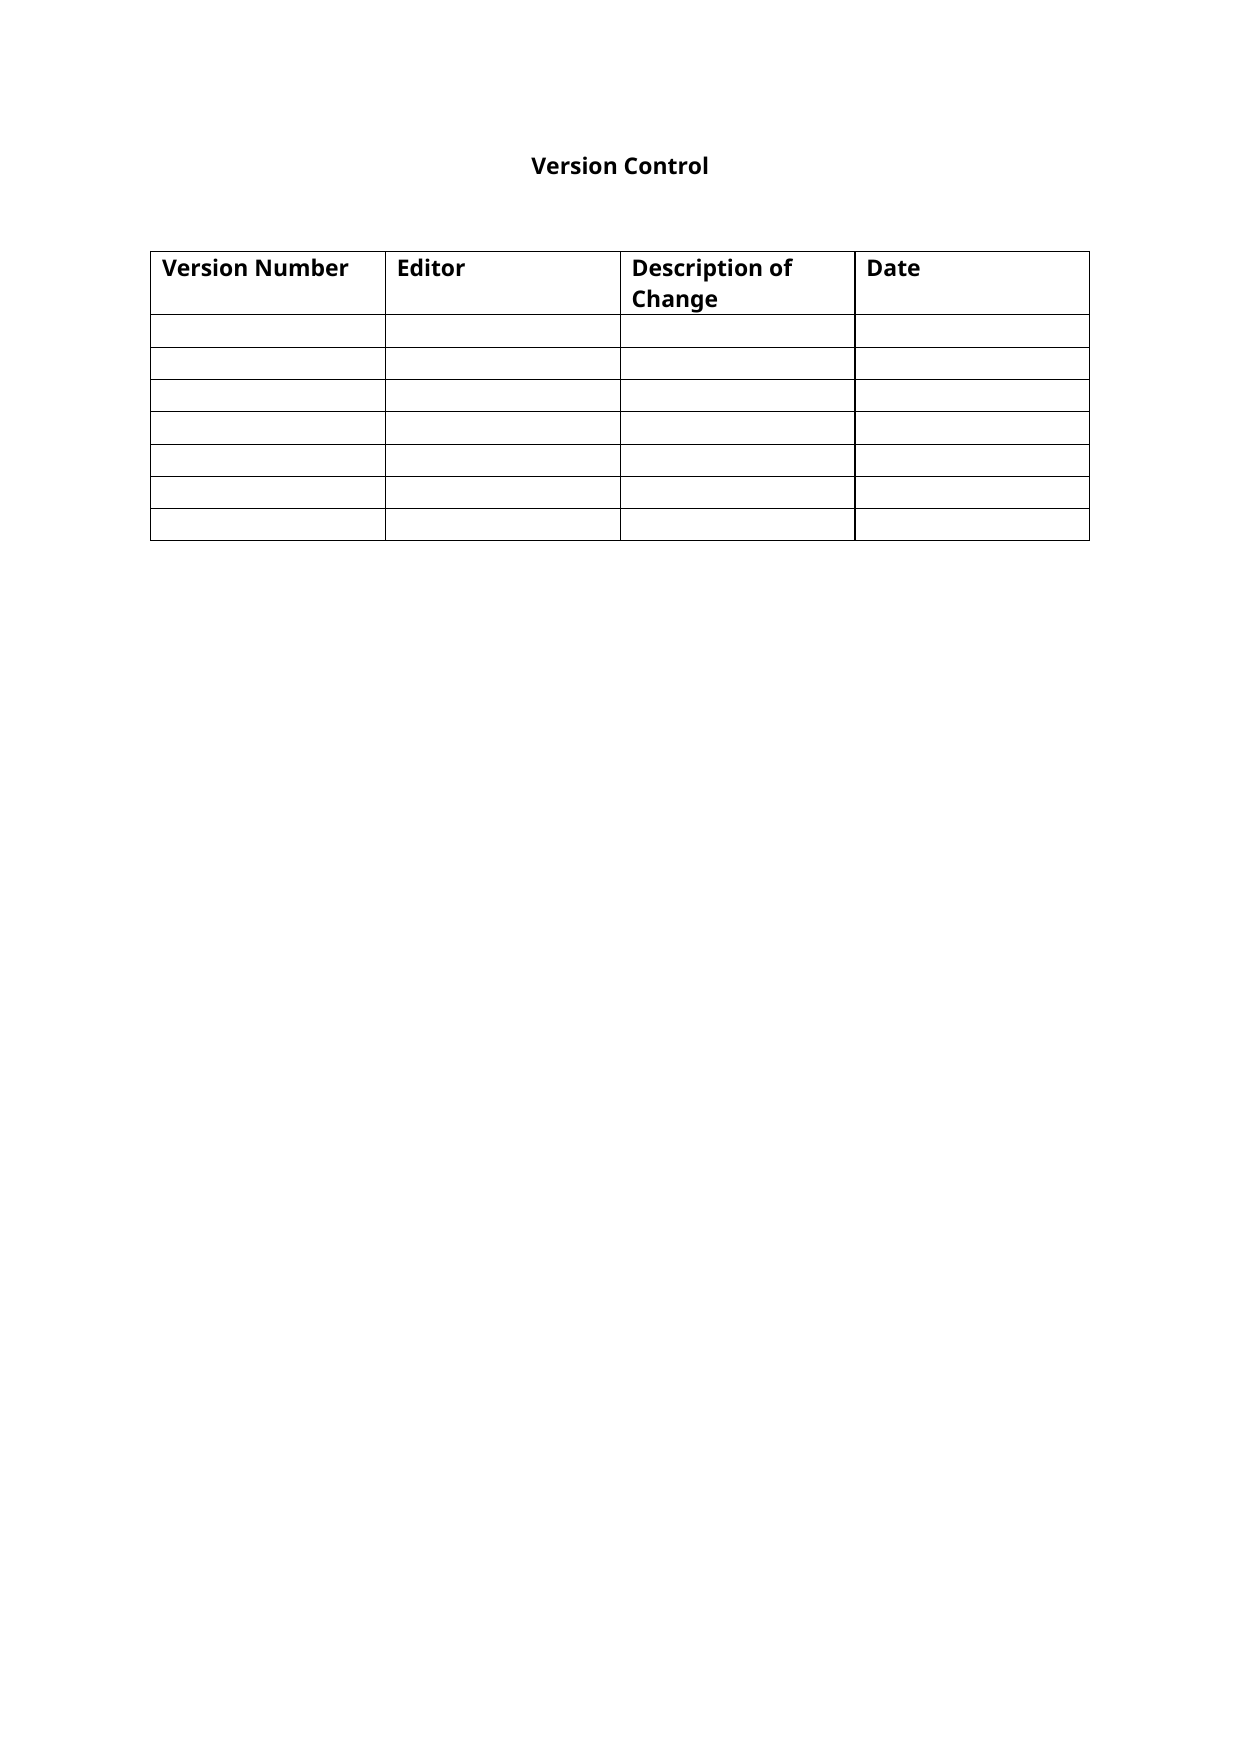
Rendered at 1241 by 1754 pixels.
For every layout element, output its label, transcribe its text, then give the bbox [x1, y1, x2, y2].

table_cell [856, 445, 1089, 476]
table_cell [856, 477, 1089, 508]
table_header Version Number [151, 252, 385, 314]
table_cell [621, 380, 854, 411]
text Version Control [150, 150, 1090, 181]
table_cell [621, 445, 854, 476]
table_cell [151, 348, 385, 379]
table_cell [151, 477, 385, 508]
table_cell [151, 315, 385, 347]
table_cell [386, 380, 620, 411]
table_header Editor [386, 252, 620, 314]
table_cell [621, 477, 854, 508]
table_cell [151, 509, 385, 540]
table_cell [386, 509, 620, 540]
table_cell [621, 315, 854, 347]
table_cell [386, 477, 620, 508]
table_cell [386, 315, 620, 347]
table_cell [386, 412, 620, 443]
table_cell [386, 348, 620, 379]
table_cell [151, 380, 385, 411]
table_cell [621, 509, 854, 540]
table_cell [621, 412, 854, 443]
table_cell [856, 315, 1089, 347]
table_cell [386, 445, 620, 476]
table_cell [621, 348, 854, 379]
table_cell [151, 445, 385, 476]
table_cell [856, 348, 1089, 379]
table_header Date [856, 252, 1089, 314]
table_cell [856, 412, 1089, 443]
table_cell [856, 509, 1089, 540]
table_cell [151, 412, 385, 443]
table_header Description of Change [621, 252, 854, 314]
table_cell [856, 380, 1089, 411]
